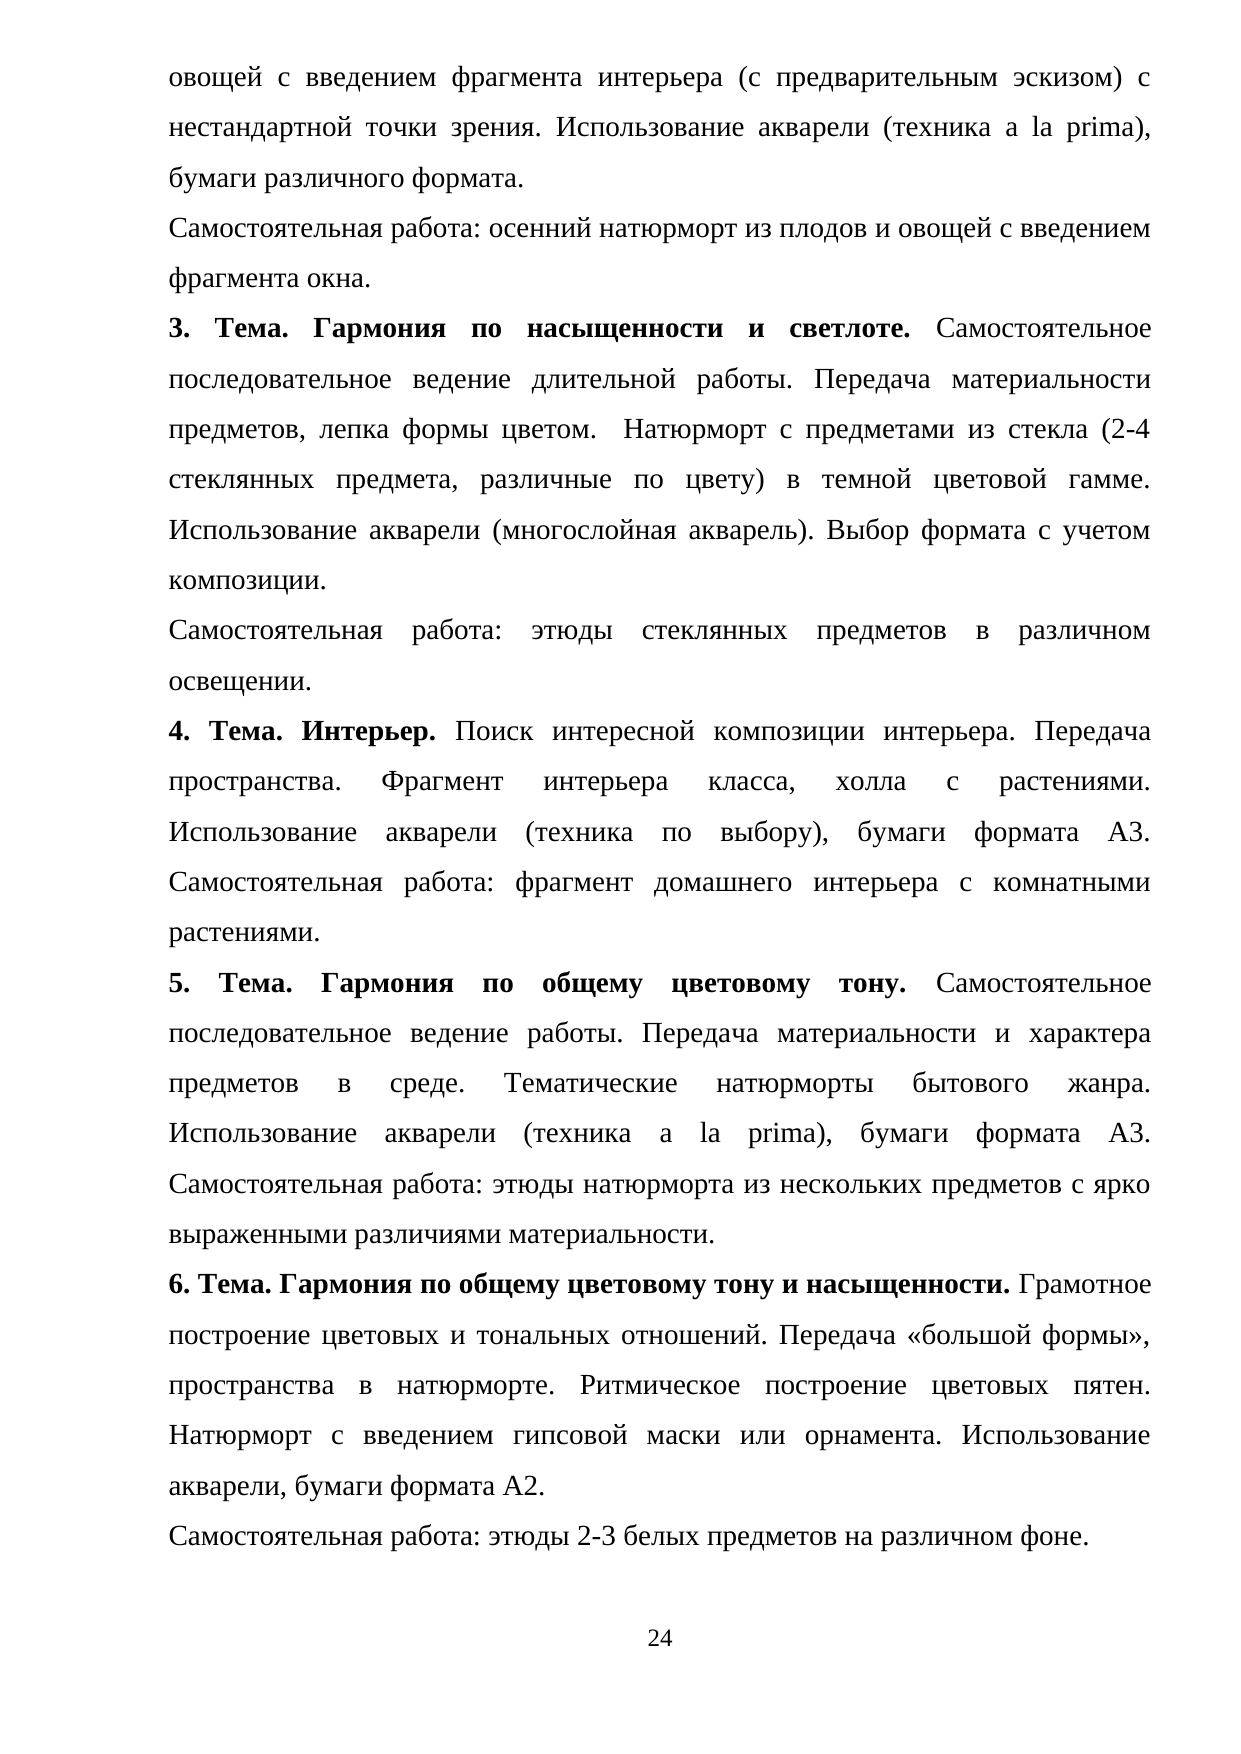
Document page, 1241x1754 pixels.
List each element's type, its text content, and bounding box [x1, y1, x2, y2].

text Самостоятельная работа: этюды 2-3 белых предметов на различном фоне. [168, 1518, 1152, 1552]
text 6. Тема. Гармония по общему цветовому тону и насыщенности. Грамотное построение цветовых и тональных отношений. Передача «большой формы», пространства в натюрморте. Ритмическое построение цветовых пятен. Натюрморт с введением гипсовой маски или орнамента. Использование акварели, бумаги формата А2. [168, 1267, 1152, 1501]
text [168, 59, 1152, 193]
text 3. Тема. Гармония по насыщенности и светлоте. Самостоятельное последовательное ведение длительной работы. Передача материальности предметов, лепка формы цветом. Натюрморт с предметами из стекла (2-4 стеклянных предмета, различные по цвету) в темной цветовой гамме. Использование акварели (многослойная акварель). Выбор формата с учетом композиции. [168, 311, 1152, 596]
text 4. Тема. Интерьер. Поиск интересной композиции интерьера. Передача пространства. Фрагмент интерьера класса, холла с растениями. Использование акварели (техника по выбору), бумаги формата А3. Самостоятельная работа: фрагмент домашнего интерьера с комнатными растениями. [168, 713, 1152, 948]
text Самостоятельная работа: этюды стеклянных предметов в различном освещении. [168, 612, 1152, 696]
text 5. Тема. Гармония по общему цветовому тону. Самостоятельное последовательное ведение работы. Передача материальности и характера предметов в среде. Тематические натюрморты бытового жанра. Использование акварели (техника a la prima), бумаги формата А3. Самостоятельная работа: этюды натюрморта из нескольких предметов с ярко выраженными различиями материальности. [168, 965, 1152, 1250]
text Самостоятельная работа: осенний натюрморт из плодов и овощей с введением фрагмента окна. [168, 210, 1152, 294]
